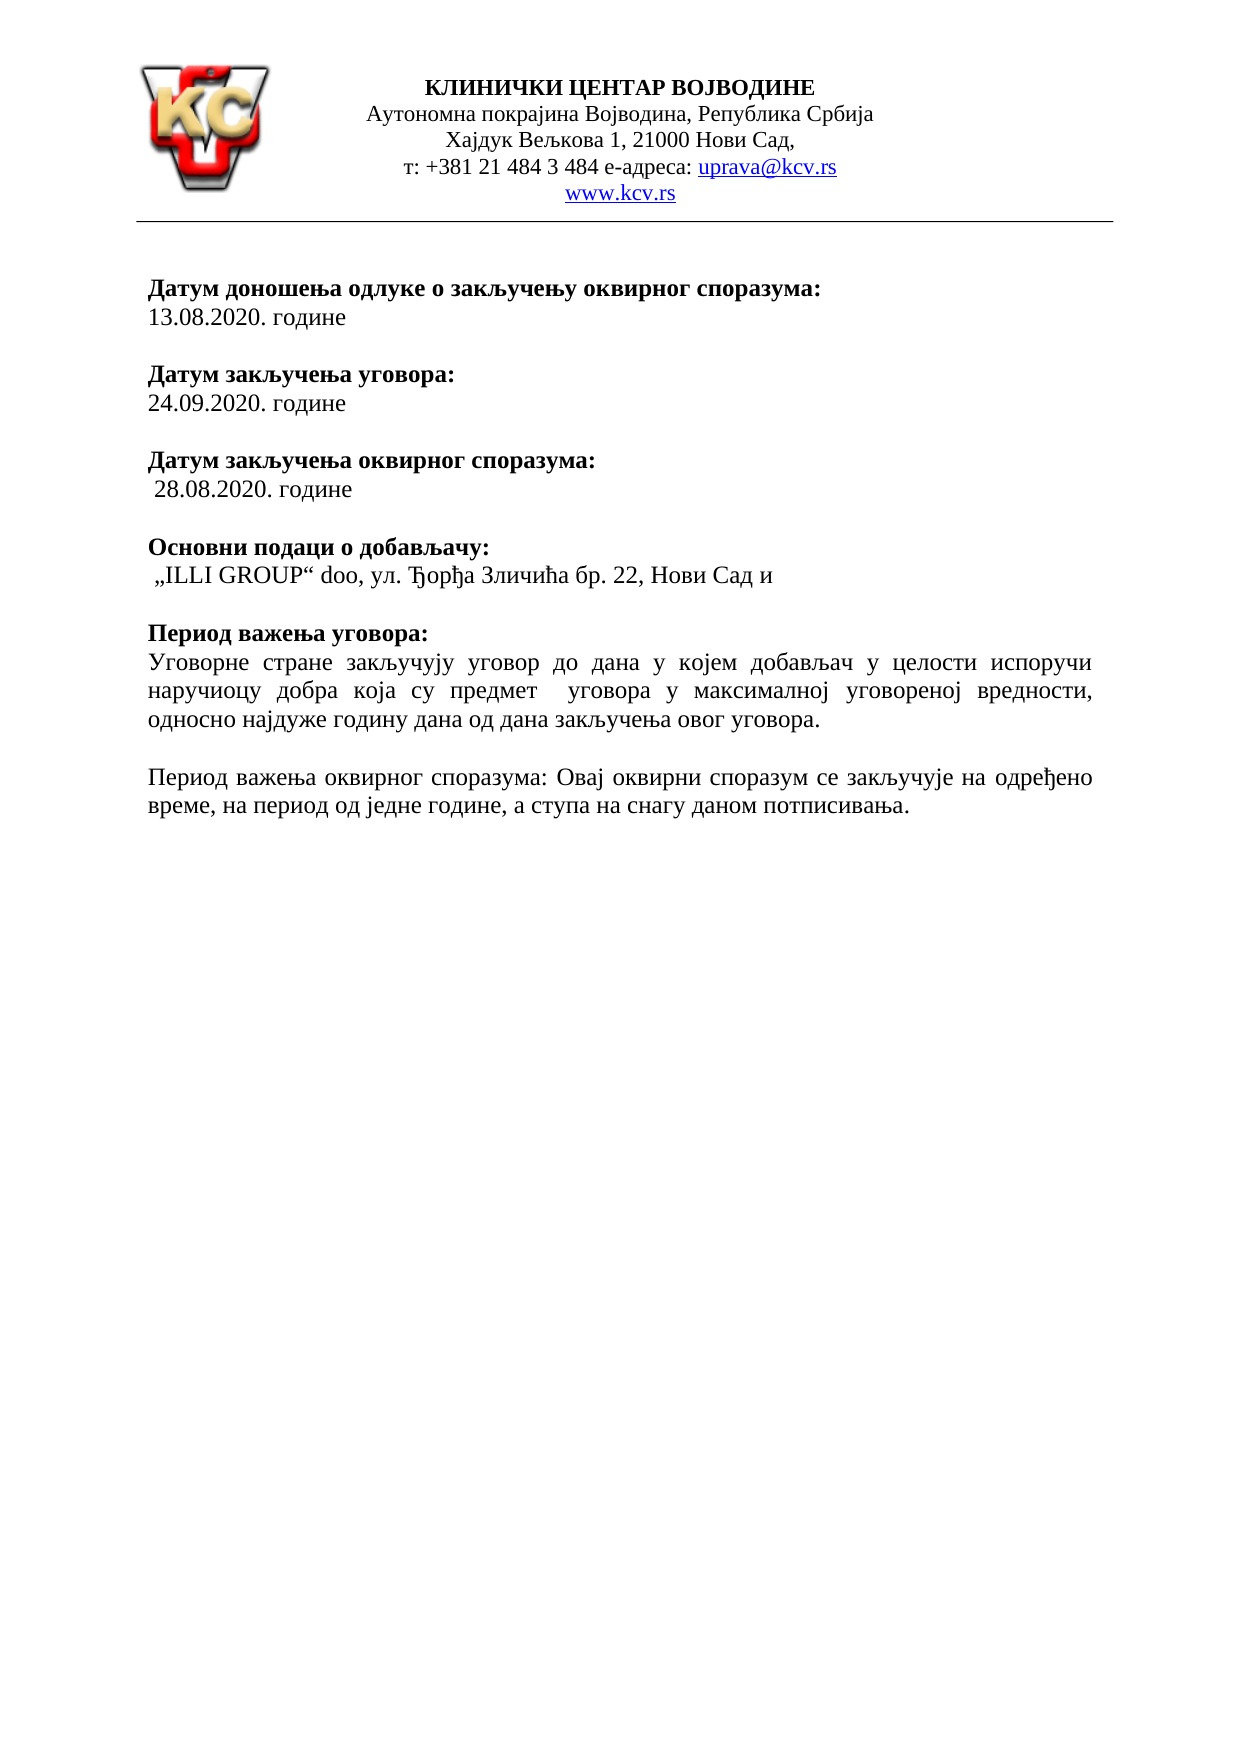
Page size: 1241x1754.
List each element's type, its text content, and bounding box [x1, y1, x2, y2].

text „ILLI GROUP“ doo, ул. Ђорђа Зличића бр. 22, Нови Сад и [148, 561, 1093, 589]
text Датум закључења уговора: [148, 359, 1093, 388]
picture [137, 62, 274, 193]
text Основни подаци о добављачу: [148, 532, 1093, 561]
text Уговорне стране закључују уговор до дана у којем добављач у целости испоручи наручиоцу добра која су предмет уговора у максималној уговореној вредности, односно најдуже годину дана од дана закључења овог уговора. [148, 647, 1093, 733]
text Датум закључења оквирног споразума: [148, 446, 1093, 474]
text Период важења уговора: [148, 618, 1093, 647]
text 28.08.2020. године [148, 474, 1093, 503]
text Датум доношења одлуке о закључењу оквирног споразума: [148, 273, 1093, 302]
text 13.08.2020. године [148, 302, 1093, 331]
text 24.09.2020. године [148, 388, 1093, 417]
text Период важења оквирног споразума: Овај оквирни споразум се закључује на одређено време, на период од једне године, а ступа на снагу даном потписивања. [148, 762, 1093, 819]
